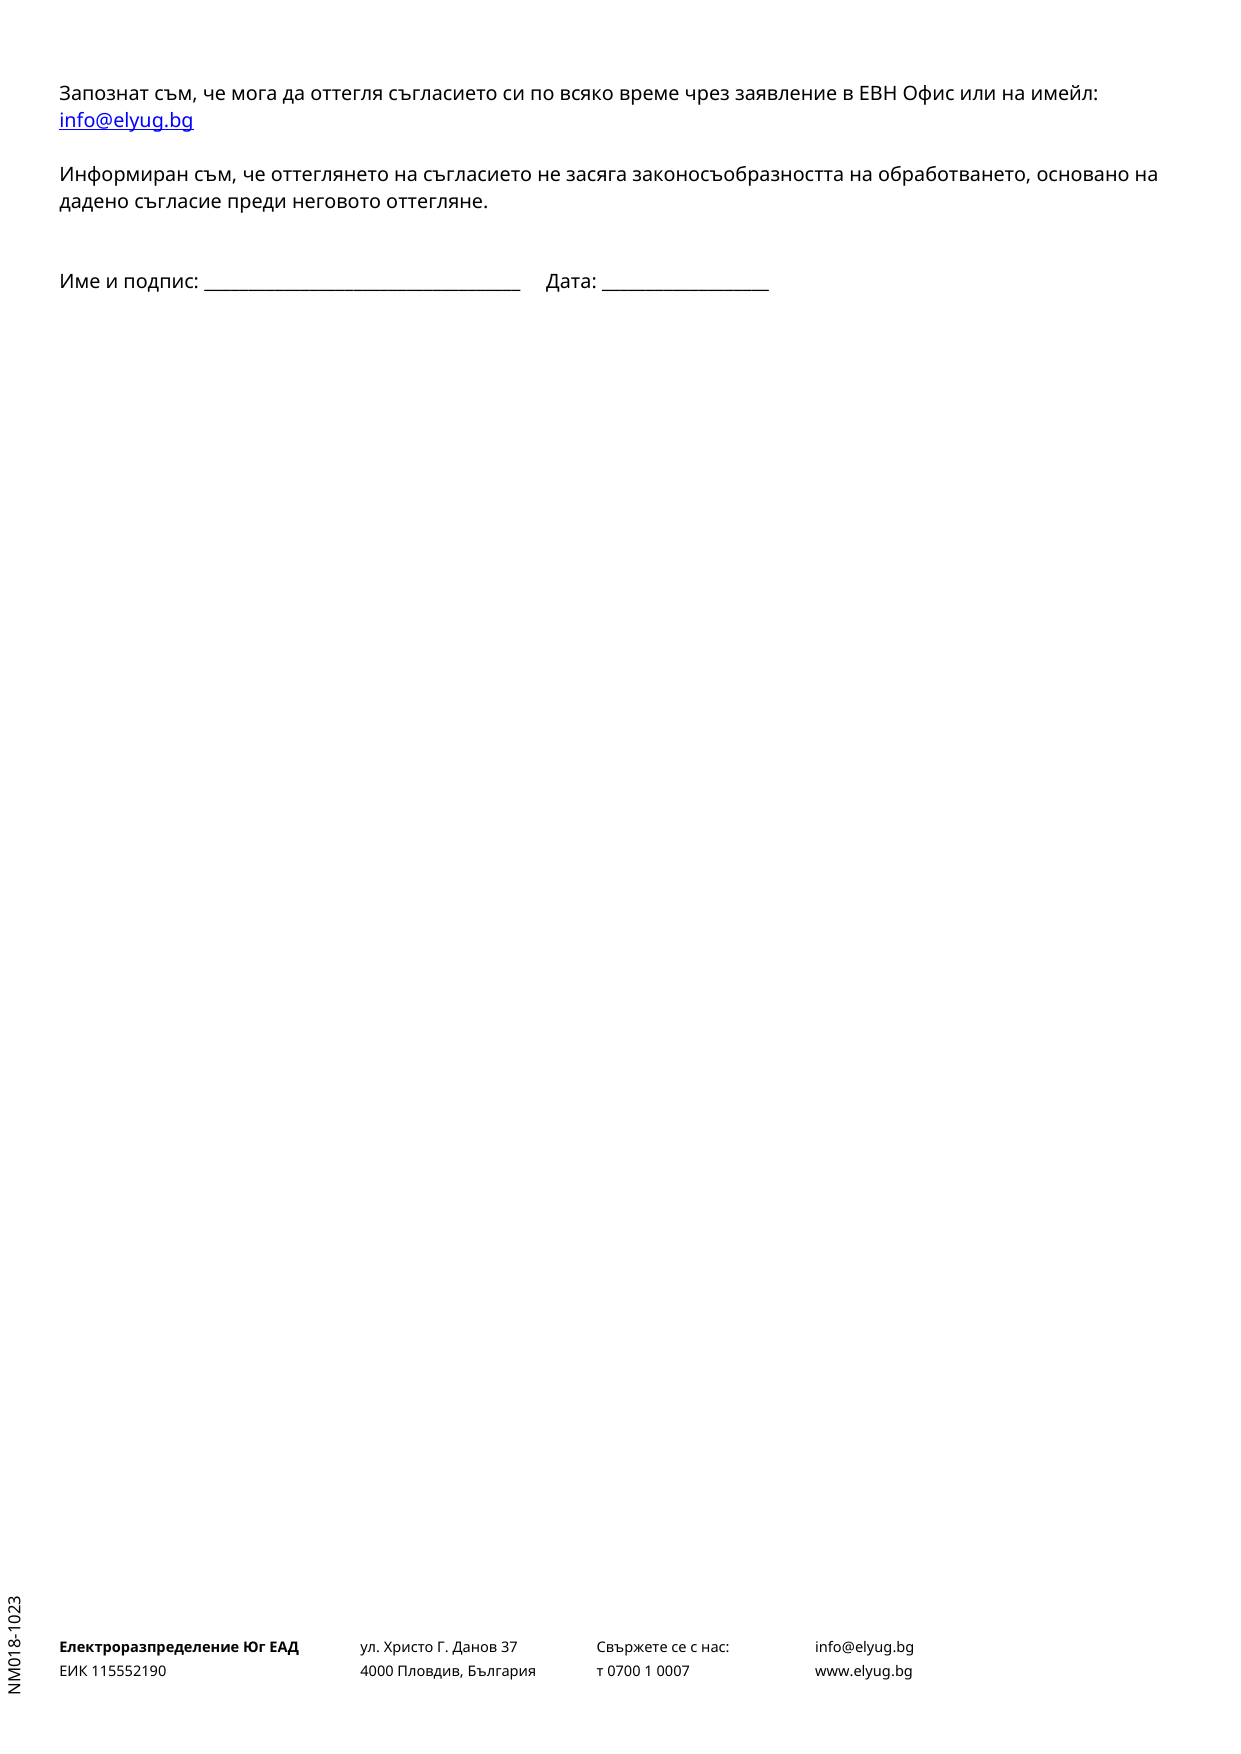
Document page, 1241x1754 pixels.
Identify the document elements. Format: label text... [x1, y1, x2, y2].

text Запознат съм, че мога да оттегля съгласието си по всяко време чрез заявление в ЕВН Офис или на имейл: info@elyug.bg [59, 79, 1181, 133]
text Име и подпис: ____________________________________ Дата: ___________________ [59, 268, 1181, 295]
text Информиран съм, че оттеглянето на съгласието не засяга законосъобразността на обработването, основано на дадено съгласие преди неговото оттегляне. [59, 160, 1181, 214]
